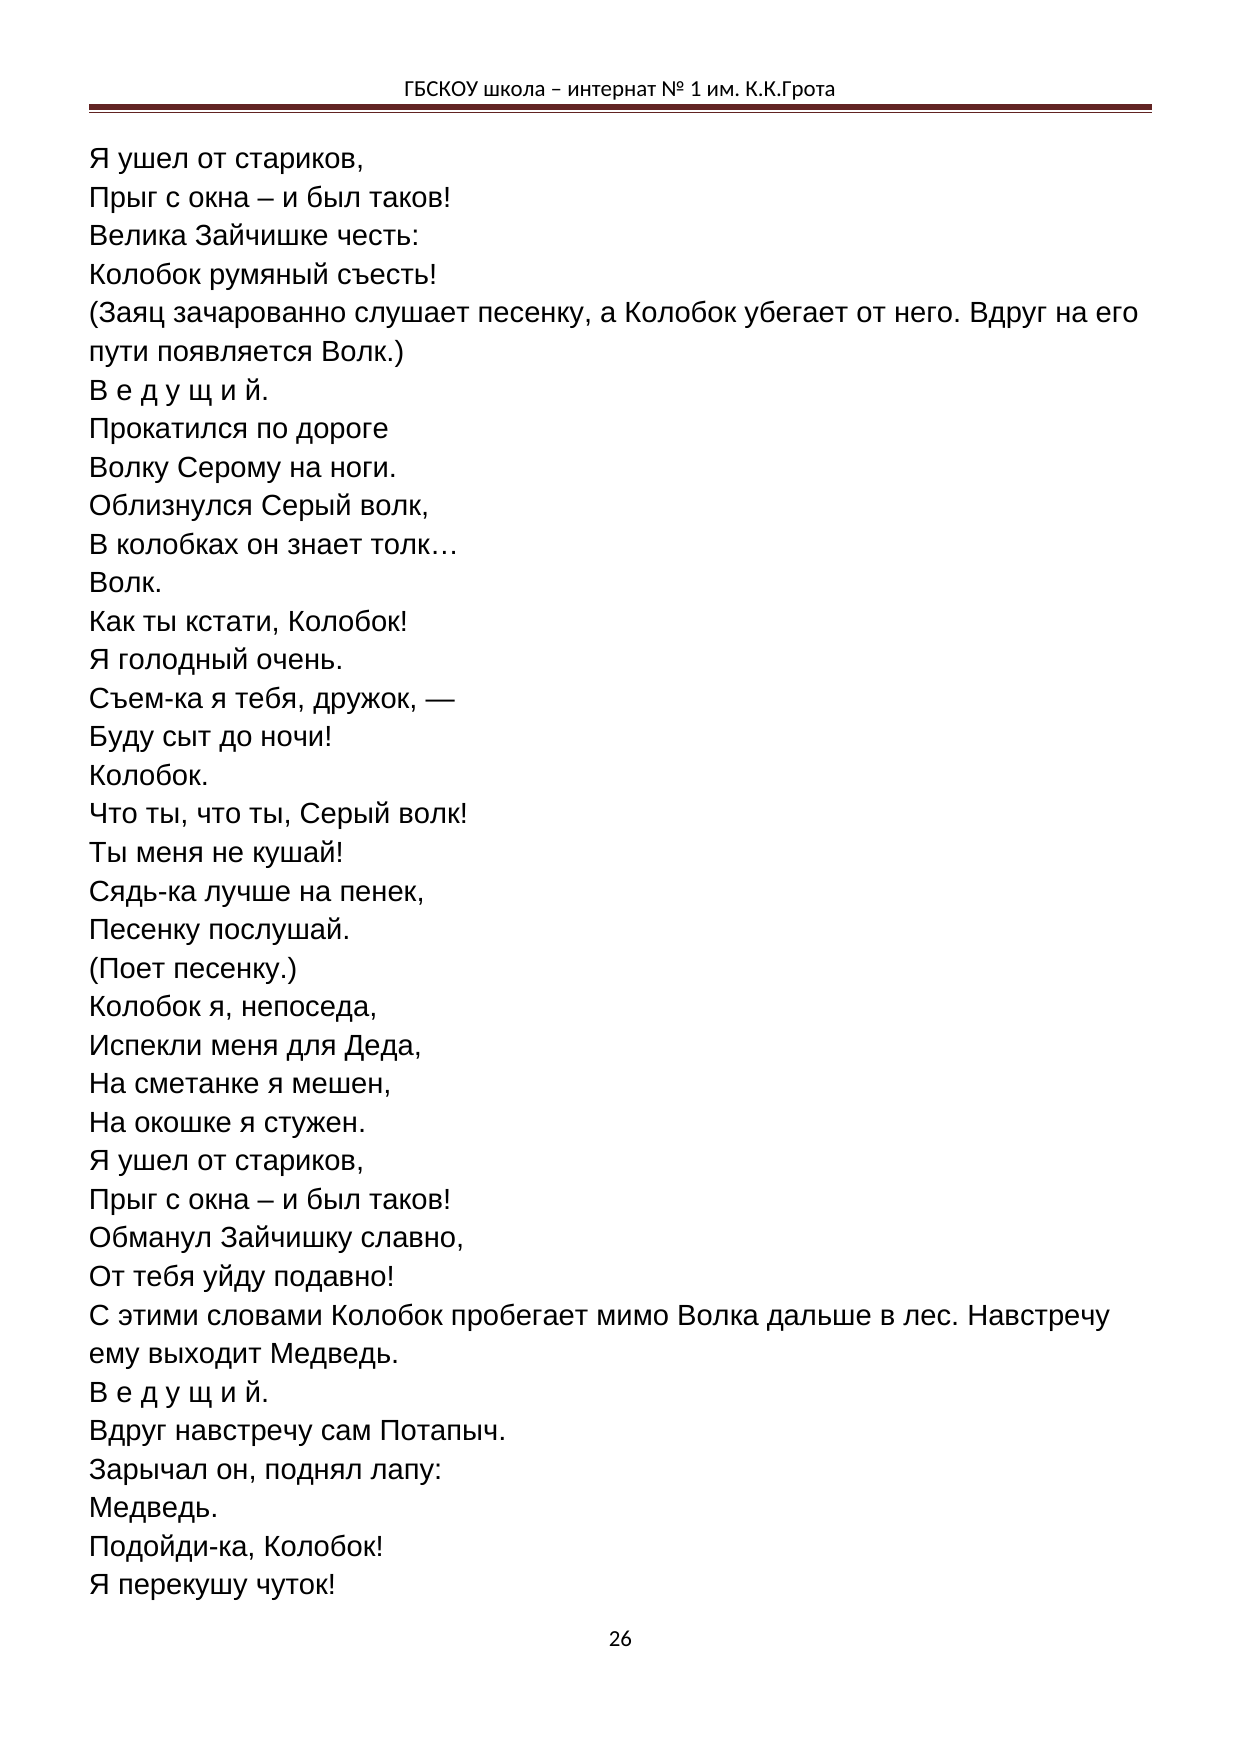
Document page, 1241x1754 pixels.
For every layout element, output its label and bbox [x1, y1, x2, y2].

text [89, 141, 1152, 1601]
